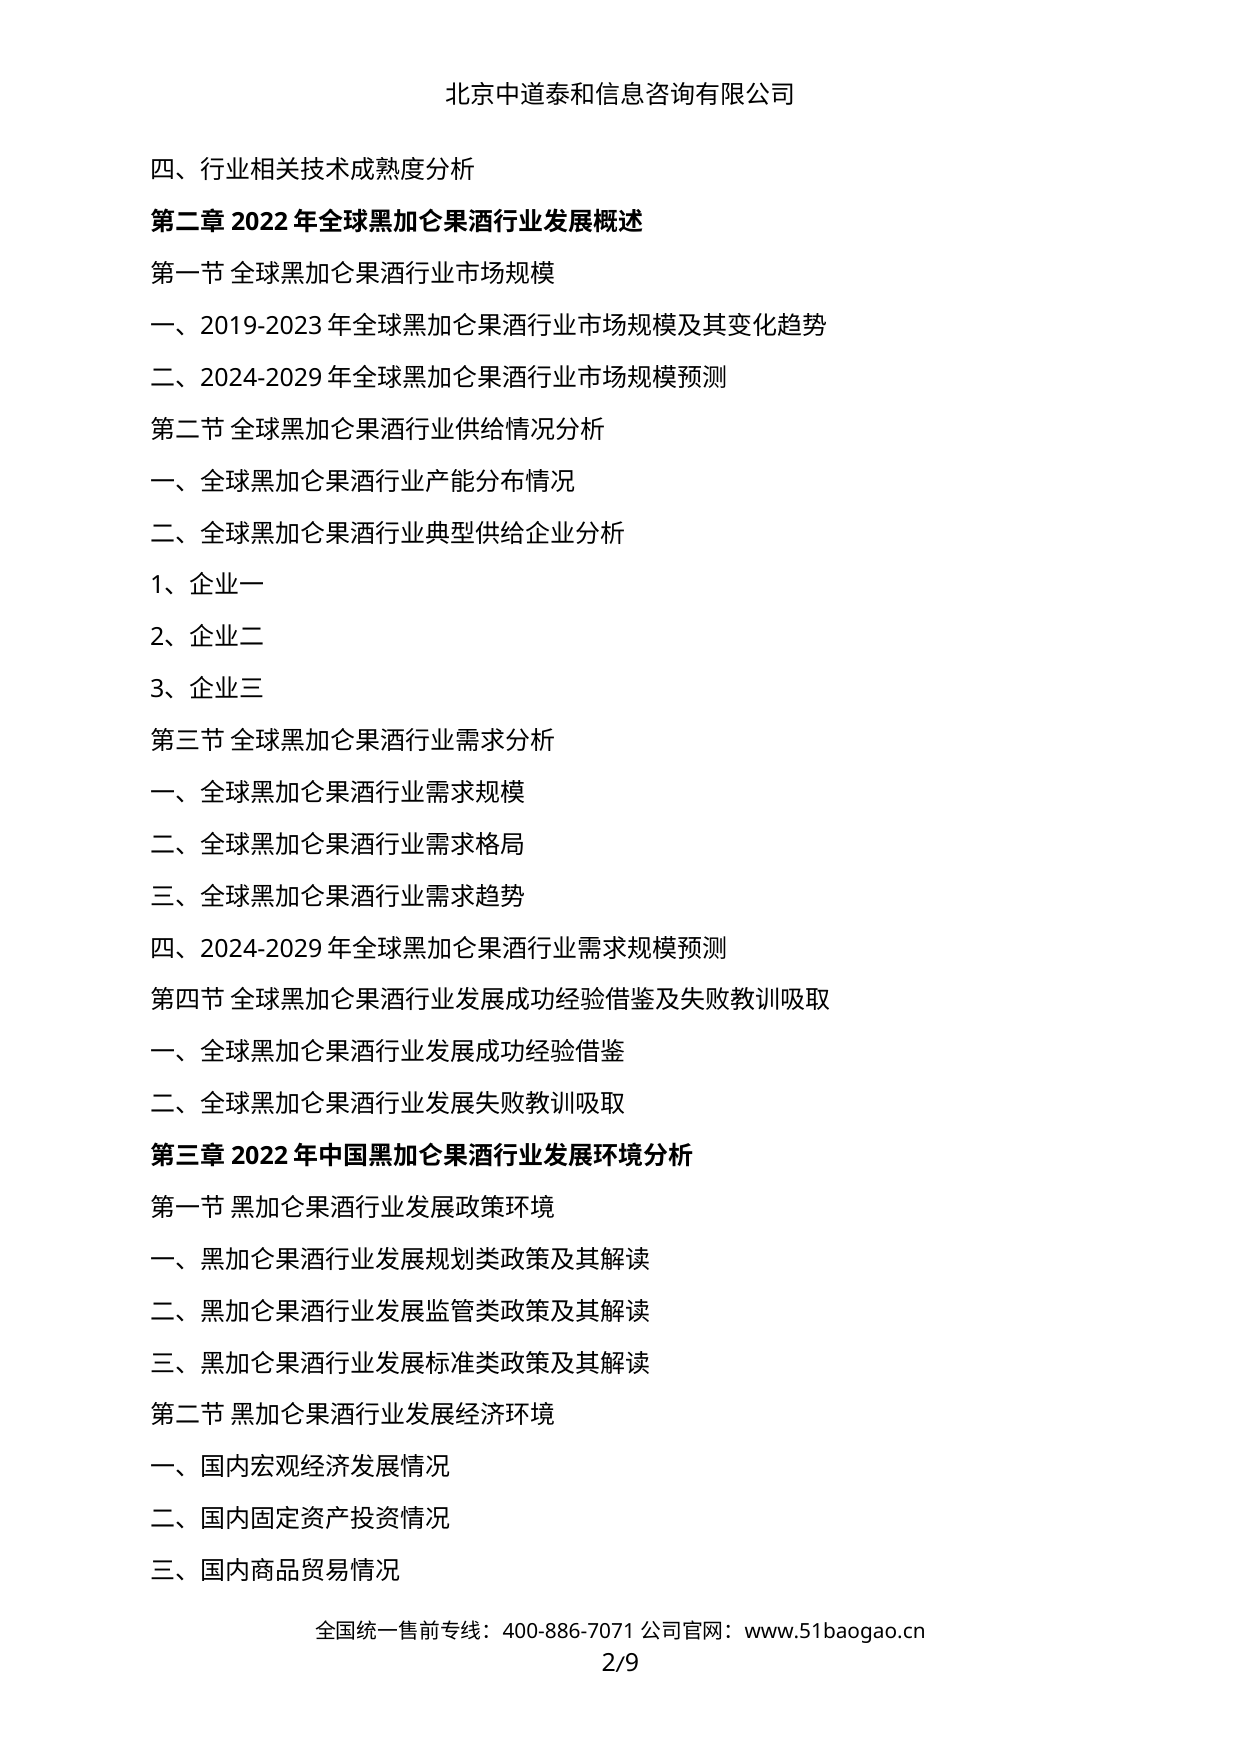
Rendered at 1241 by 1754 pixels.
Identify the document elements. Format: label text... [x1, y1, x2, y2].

text 三、国内商品贸易情况 [150, 1551, 1090, 1587]
text 一、2019-2023年全球黑加仑果酒行业市场规模及其变化趋势 [150, 306, 1090, 342]
text 3、企业三 [150, 669, 1090, 705]
text 一、全球黑加仑果酒行业发展成功经验借鉴 [150, 1032, 1090, 1068]
text 第二章 2022年全球黑加仑果酒行业发展概述 [150, 202, 1090, 238]
text 二、全球黑加仑果酒行业典型供给企业分析 [150, 513, 1090, 549]
text 第二节 全球黑加仑果酒行业供给情况分析 [150, 409, 1090, 446]
text 三、全球黑加仑果酒行业需求趋势 [150, 876, 1090, 912]
text 2、企业二 [150, 617, 1090, 653]
text 一、全球黑加仑果酒行业需求规模 [150, 772, 1090, 809]
text 二、全球黑加仑果酒行业需求格局 [150, 824, 1090, 861]
text 第三章 2022年中国黑加仑果酒行业发展环境分析 [150, 1136, 1090, 1172]
text 一、全球黑加仑果酒行业产能分布情况 [150, 461, 1090, 497]
text 二、国内固定资产投资情况 [150, 1499, 1090, 1535]
text 二、全球黑加仑果酒行业发展失败教训吸取 [150, 1084, 1090, 1120]
text 三、黑加仑果酒行业发展标准类政策及其解读 [150, 1343, 1090, 1379]
text 第一节 全球黑加仑果酒行业市场规模 [150, 254, 1090, 290]
text 第三节 全球黑加仑果酒行业需求分析 [150, 721, 1090, 757]
text 第二节 黑加仑果酒行业发展经济环境 [150, 1395, 1090, 1431]
text 1、企业一 [150, 565, 1090, 601]
text 二、2024-2029年全球黑加仑果酒行业市场规模预测 [150, 357, 1090, 394]
text 四、行业相关技术成熟度分析 [150, 150, 1090, 186]
text 一、黑加仑果酒行业发展规划类政策及其解读 [150, 1239, 1090, 1276]
text 第四节 全球黑加仑果酒行业发展成功经验借鉴及失败教训吸取 [150, 980, 1090, 1016]
text 第一节 黑加仑果酒行业发展政策环境 [150, 1187, 1090, 1224]
text 四、2024-2029年全球黑加仑果酒行业需求规模预测 [150, 928, 1090, 964]
text 一、国内宏观经济发展情况 [150, 1447, 1090, 1483]
text 二、黑加仑果酒行业发展监管类政策及其解读 [150, 1291, 1090, 1327]
